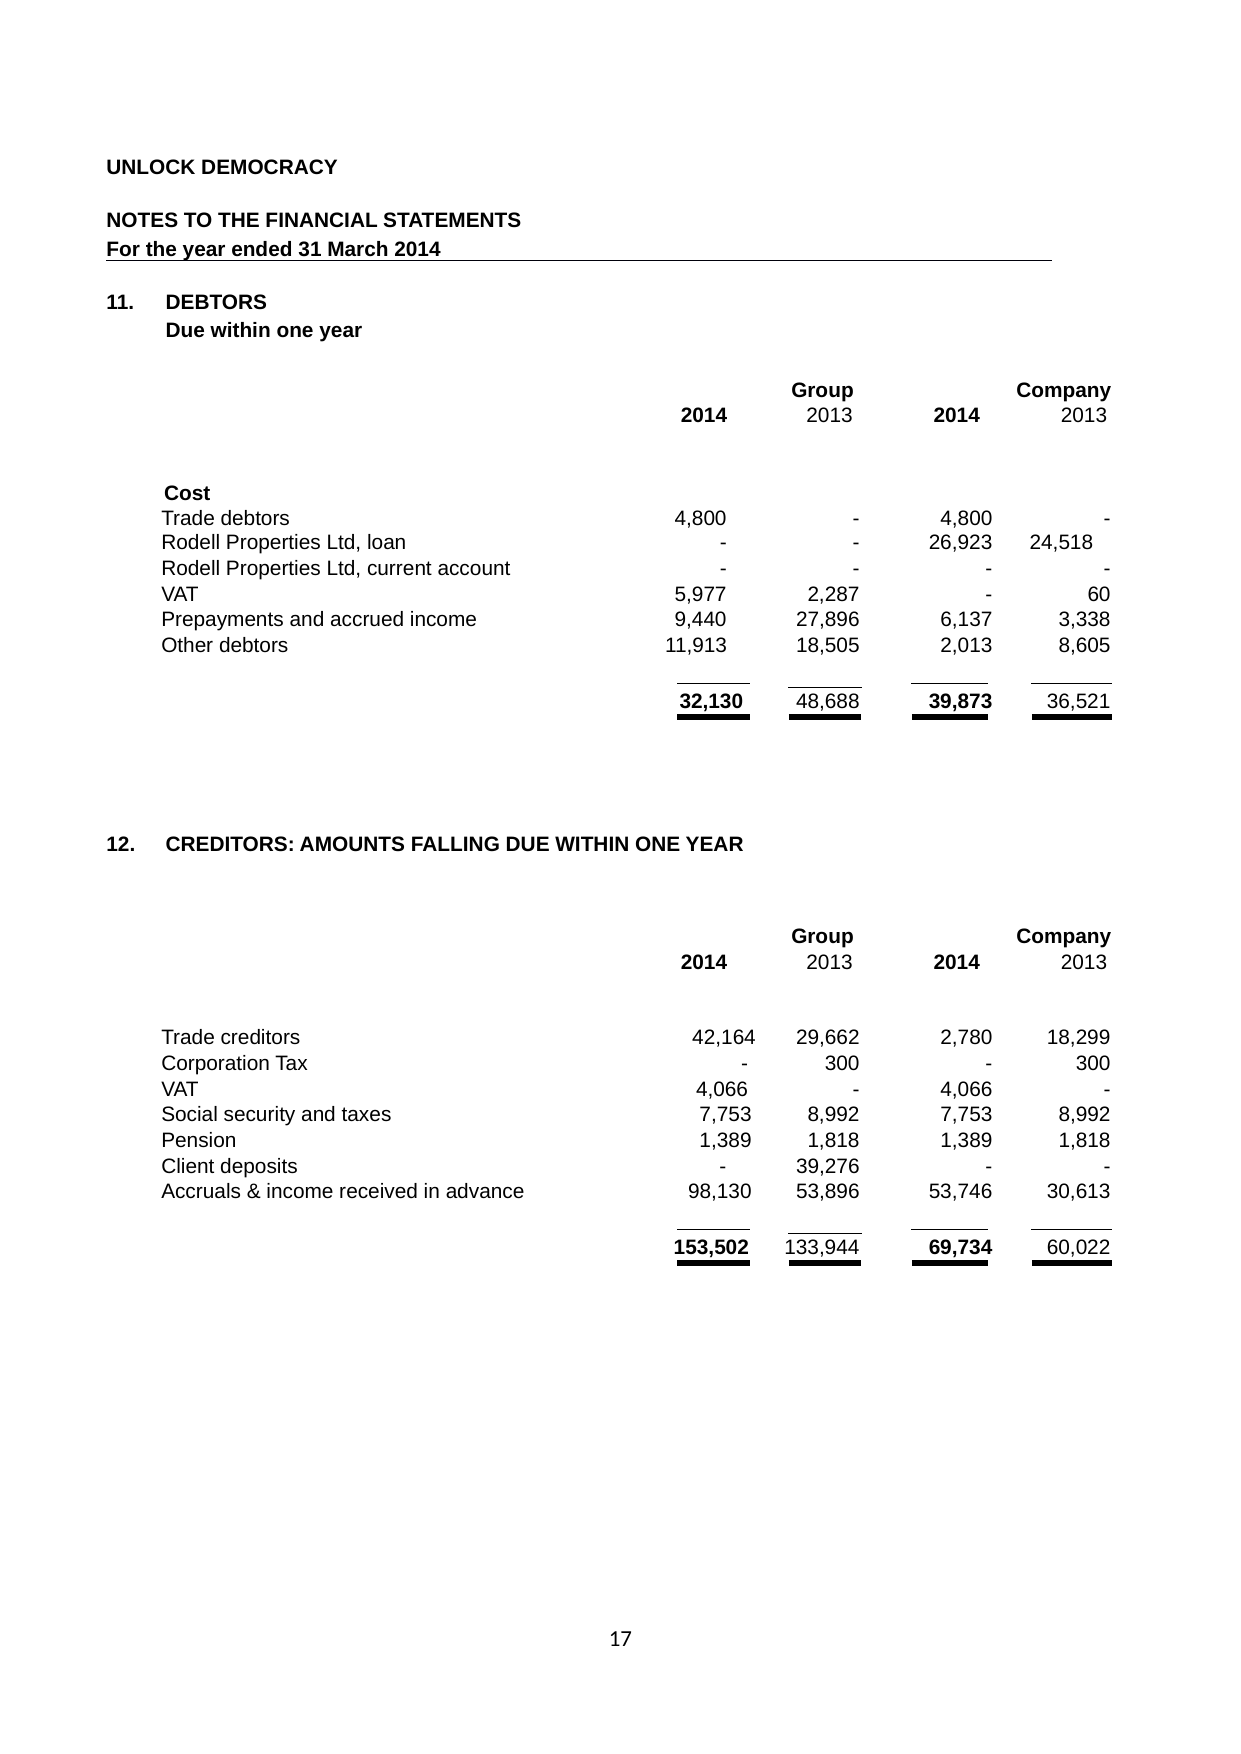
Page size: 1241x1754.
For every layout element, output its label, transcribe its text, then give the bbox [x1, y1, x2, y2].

text Trade debtors 4,800 - 4,800 - [161, 506, 1136, 530]
text Social security and taxes 7,753 8,992 7,753 8,992 [161, 1102, 1136, 1126]
text Prepayments and accrued income 9,440 27,896 6,137 3,338 [161, 607, 1136, 631]
text Rodell Properties Ltd, current account - - - - [161, 556, 1136, 580]
text Other debtors 11,913 18,505 2,013 8,605 [161, 633, 1136, 657]
text Corporation Tax - 300 - 300 [161, 1051, 1136, 1074]
text 12. CREDITORS: AMOUNTS FALLING DUE WITHIN ONE YEAR [106, 831, 1134, 855]
text UNLOCK DEMOCRACY [106, 155, 401, 179]
text VAT 5,977 2,287 - 60 [161, 581, 1136, 605]
text 32,130 48,688 39,873 36,521 [161, 688, 1136, 712]
text Accruals & income received in advance 98,130 53,896 53,746 30,613 [161, 1179, 1136, 1203]
text Client deposits - 39,276 - - [161, 1153, 1136, 1177]
text Group Company [664, 924, 1112, 948]
text Rodell Properties Ltd, loan - - 26,923 24,518 [161, 530, 1136, 554]
text 2014 2013 2014 2013 [681, 403, 1113, 451]
text For the year ended 31 March 2014 [106, 236, 1052, 260]
text NOTES TO THE FINANCIAL STATEMENTS [106, 208, 1136, 232]
text Cost [106, 479, 1134, 506]
text Due within one year [106, 317, 1134, 341]
text 153,502 133,944 69,734 60,022 [161, 1235, 1136, 1259]
text Pension 1,389 1,818 1,389 1,818 [161, 1128, 1136, 1152]
text VAT 4,066 - 4,066 - [161, 1076, 1136, 1100]
text Trade creditors 42,164 29,662 2,780 18,299 [161, 1025, 1136, 1049]
text Group Company [664, 377, 1112, 401]
text 2014 2013 2014 2013 [681, 949, 1113, 997]
text 11. DEBTORS [106, 290, 1134, 314]
